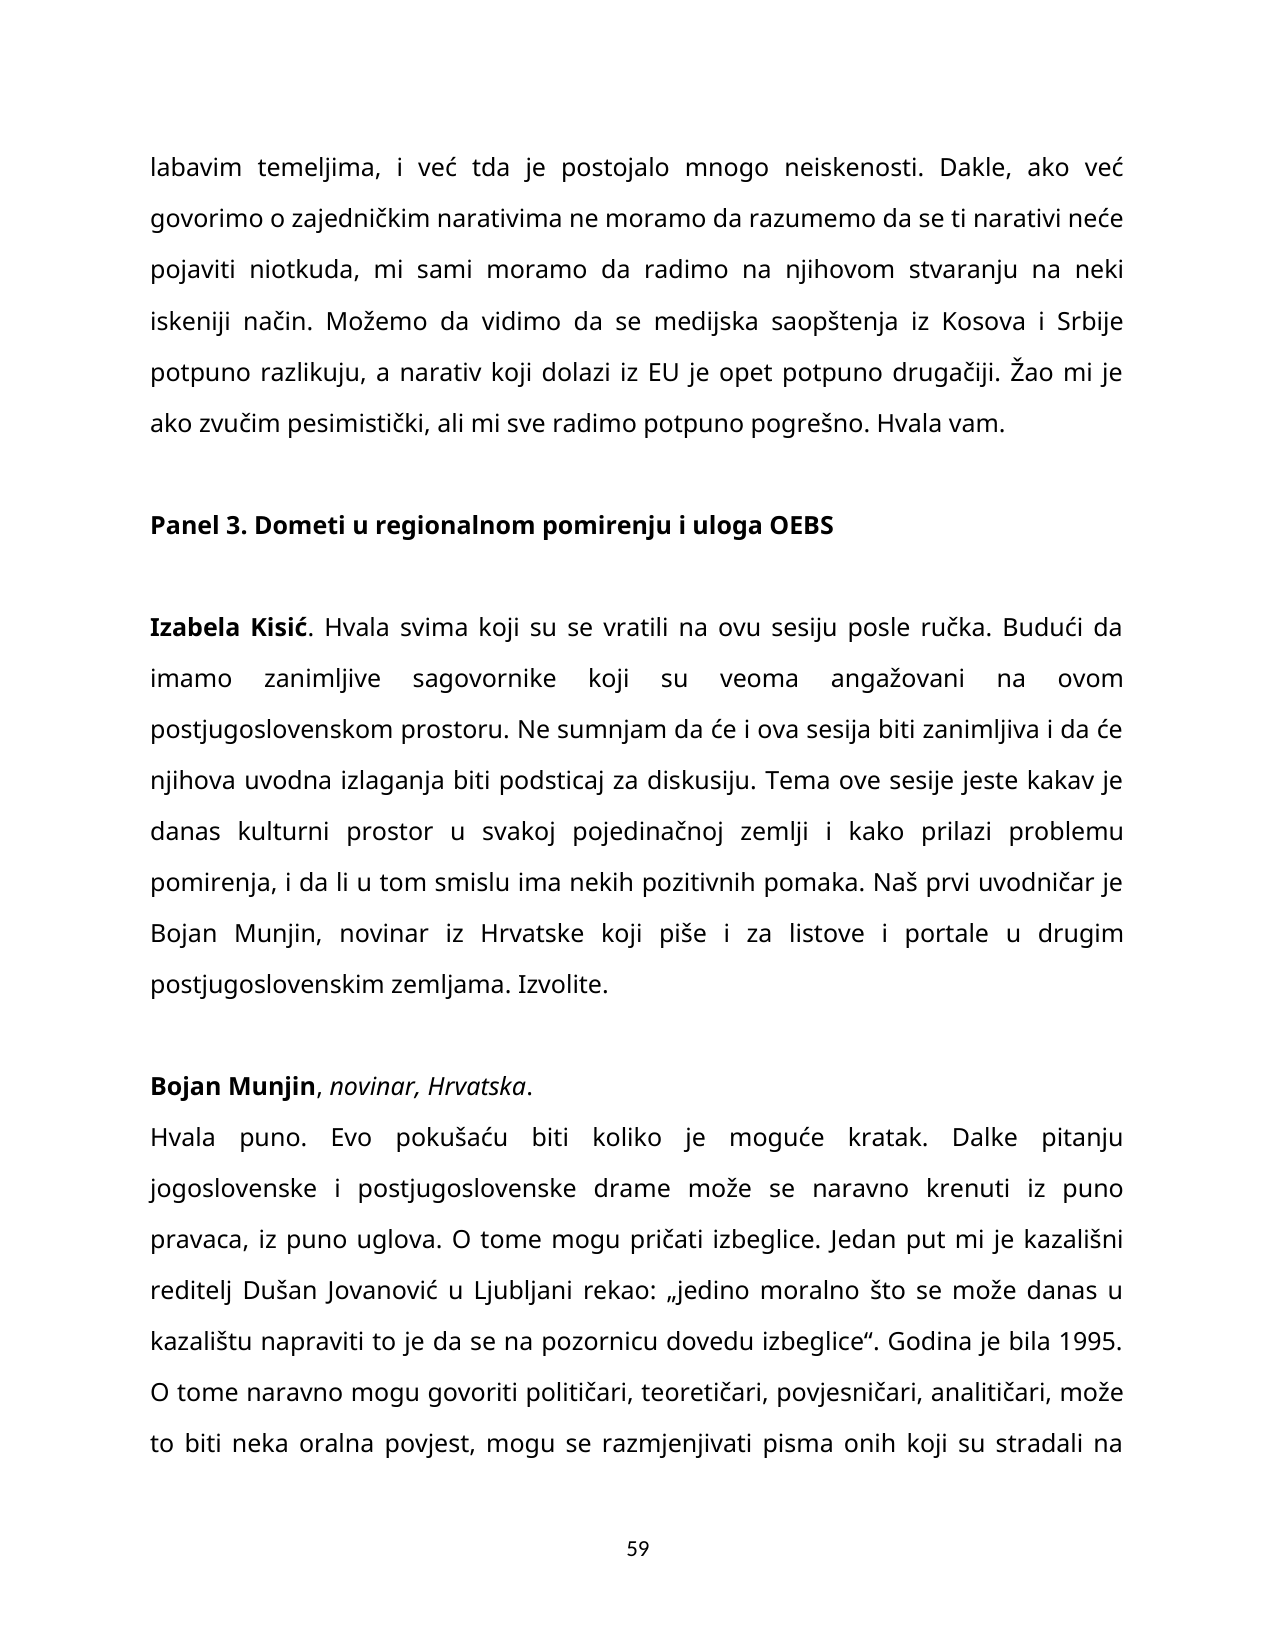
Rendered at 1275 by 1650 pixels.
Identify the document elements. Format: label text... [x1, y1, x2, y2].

text Bojan Munjin, novinar, Hrvatska. [150, 1069, 1125, 1103]
text Izabela Kisić. Hvala svima koji su se vratili na ovu sesiju posle ručka. Budući da imamo zanimljive sagovornike koji su veoma angažovani na ovom postjugoslovenskom prostoru. Ne sumnjam da će i ova sesija biti zanimljiva i da će njihova uvodna izlaganja biti podsticaj za diskusiju. Tema ove sesije jeste kakav je danas kulturni prostor u svakoj pojedinačnoj zemlji i kako prilazi problemu pomirenja, i da li u tom smislu ima nekih pozitivnih pomaka. Naš prvi uvodničar je Bojan Munjin, novinar iz Hrvatske koji piše i za listove i portale u drugim postjugoslovenskim zemljama. Izvolite. [150, 609, 1125, 1001]
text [150, 1120, 1125, 1460]
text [150, 150, 1125, 439]
text Panel 3. Dometi u regionalnom pomirenju i uloga OEBS [150, 507, 1125, 541]
